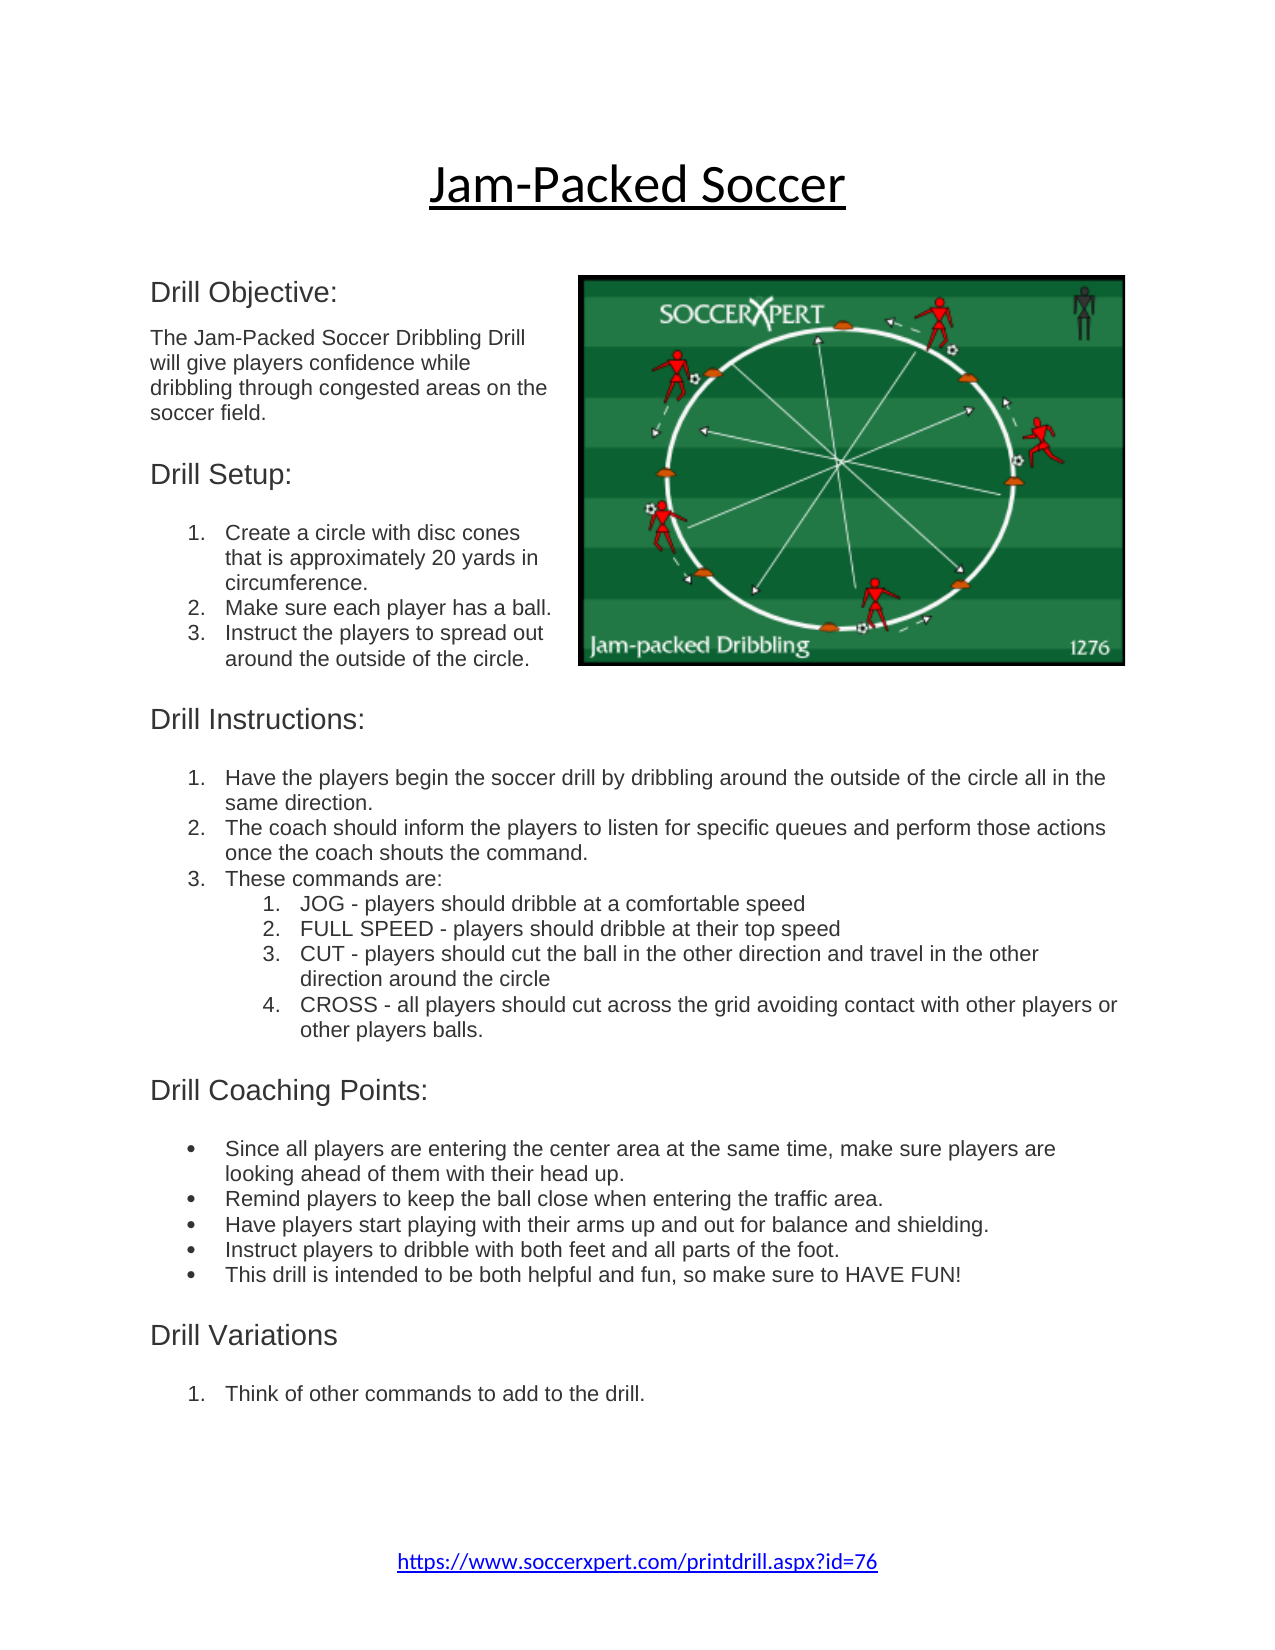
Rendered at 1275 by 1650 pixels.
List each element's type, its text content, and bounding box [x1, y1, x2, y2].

text Drill Objective: [150, 275, 578, 309]
text Jam-Packed Soccer [150, 150, 1125, 216]
list JOG - players should dribble at a comfortable speed [262, 891, 1125, 916]
text Drill Setup: [150, 457, 578, 490]
list Remind players to keep the ball close when entering the traffic area. [187, 1186, 1125, 1211]
list Have the players begin the soccer drill by dribbling around the outside of the circle all in the same direction. [187, 764, 1125, 815]
text The Jam-Packed Soccer Dribbling Drill will give players confidence while dribbling through congested areas on the soccer field. [150, 324, 578, 425]
picture [578, 275, 1125, 666]
list Instruct the players to spread out around the outside of the circle. [187, 620, 1125, 671]
list Since all players are entering the center area at the same time, make sure players are looking ahead of them with their head up. [187, 1136, 1125, 1186]
text Drill Variations [150, 1318, 1125, 1352]
text Drill Coaching Points: [150, 1073, 1125, 1107]
list CROSS - all players should cut across the grid avoiding contact with other players or other players balls. [262, 991, 1125, 1042]
text Drill Instructions: [150, 702, 1125, 735]
list This drill is intended to be both helpful and fun, so make sure to HAVE FUN! [187, 1262, 1125, 1287]
list Instruct players to dribble with both feet and all parts of the foot. [187, 1237, 1125, 1262]
list These commands are: [187, 865, 1125, 891]
list Think of other commands to add to the drill. [187, 1381, 1125, 1406]
list FULL SPEED - players should dribble at their top speed [262, 916, 1125, 941]
list Have players start playing with their arms up and out for balance and shielding. [187, 1211, 1125, 1237]
list Make sure each player has a ball. [187, 595, 578, 620]
list CUT - players should cut the ball in the other direction and travel in the other direction around the circle [262, 941, 1125, 991]
list Create a circle with disc cones that is approximately 20 yards in circumference. [187, 519, 578, 595]
list The coach should inform the players to listen for specific queues and perform those actions once the coach shouts the command. [187, 815, 1125, 865]
